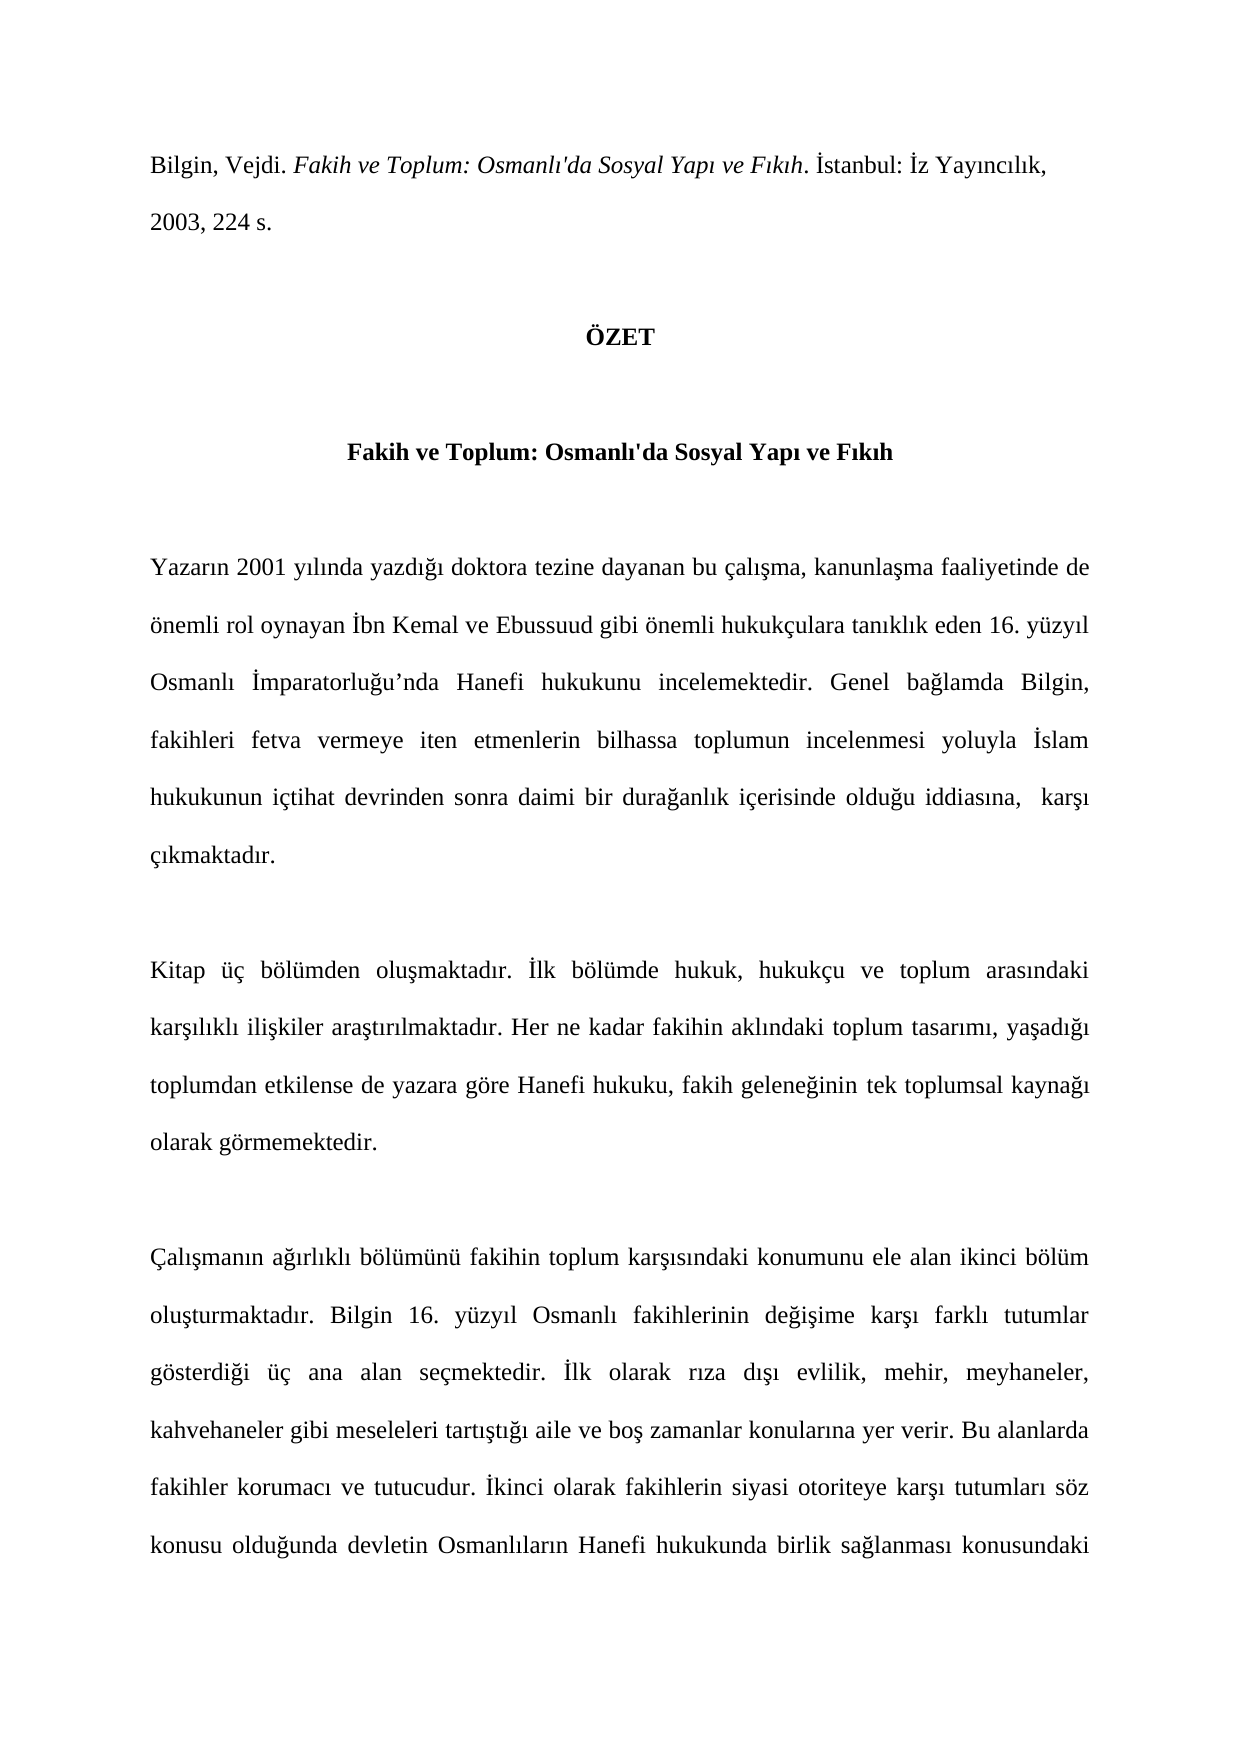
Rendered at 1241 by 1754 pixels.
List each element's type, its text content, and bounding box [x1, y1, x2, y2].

text Bilgin, Vejdi. Fakih ve Toplum: Osmanlı'da Sosyal Yapı ve Fıkıh. İstanbul: İz Yayıncılık, 2003, 224 s. [150, 150, 1090, 236]
text ÖZET [150, 322, 1090, 351]
text Fakih ve Toplum: Osmanlı'da Sosyal Yapı ve Fıkıh [150, 437, 1090, 466]
text Kitap üç bölümden oluşmaktadır. İlk bölümde hukuk, hukukçu ve toplum arasındaki karşılıklı ilişkiler araştırılmaktadır. Her ne kadar fakihin aklındaki toplum tasarımı, yaşadığı toplumdan etkilense de yazara göre Hanefi hukuku, fakih geleneğinin tek toplumsal kaynağı olarak görmemektedir. [150, 955, 1090, 1156]
text Yazarın 2001 yılında yazdığı doktora tezine dayanan bu çalışma, kanunlaşma faaliyetinde de önemli rol oynayan İbn Kemal ve Ebussuud gibi önemli hukukçulara tanıklık eden 16. yüzyıl Osmanlı İmparatorluğu’nda Hanefi hukukunu incelemektedir. Genel bağlamda Bilgin, fakihleri fetva vermeye iten etmenlerin bilhassa toplumun incelenmesi yoluyla İslam hukukunun içtihat devrinden sonra daimi bir durağanlık içerisinde olduğu iddiasına, karşı çıkmaktadır. [150, 552, 1090, 869]
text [150, 1242, 1090, 1559]
